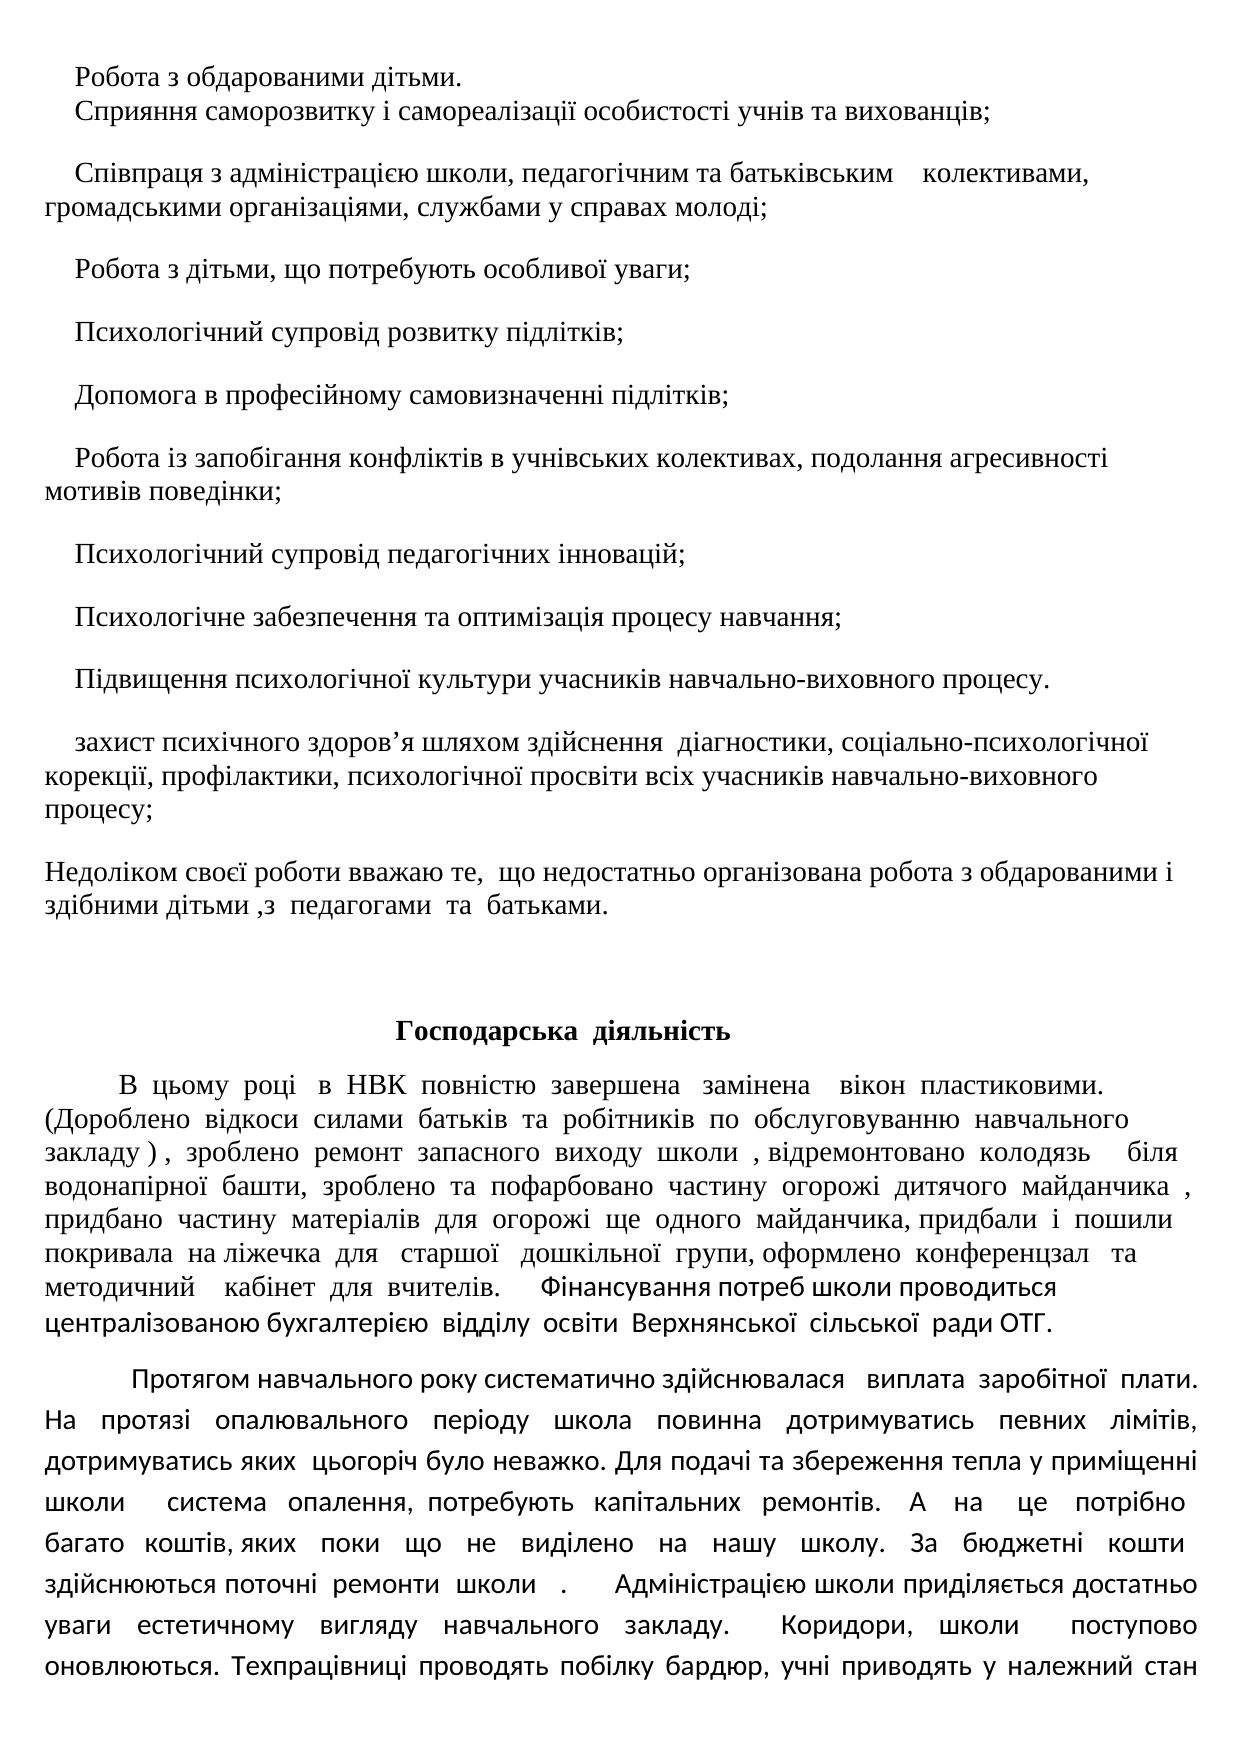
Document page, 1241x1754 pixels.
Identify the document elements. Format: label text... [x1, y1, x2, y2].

text  Психологічне забезпечення та оптимізація процесу навчання; [44, 599, 1199, 632]
text Господарська діяльність [44, 1013, 1199, 1046]
text  Психологічний супровід педагогічних інновацій; [44, 536, 1199, 569]
text  Психологічний супровід розвитку підлітків; [44, 314, 1199, 348]
text  Допомога в професійному самовизначенні підлітків; [44, 377, 1199, 411]
text  Робота із запобігання конфліктів в учнівських колективах, подолання агресивності мотивів поведінки; [44, 440, 1199, 507]
text Недоліком своєї роботи вважаю те, що недостатньо організована робота з обдарованими і здібними дітьми ,з педагогами та батьками. [44, 854, 1199, 921]
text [44, 1361, 1199, 1683]
text  Підвищення психологічної культури учасників навчально-виховного процесу. [44, 661, 1199, 695]
text  Робота з дітьми, що потребують особливої уваги; [44, 252, 1199, 285]
text  Сприяння саморозвитку і самореалізації особистості учнів та вихованців; [44, 93, 1199, 126]
text  Робота з обдарованими дітьми. [44, 59, 1199, 93]
text  захист психічного здоров’я шляхом здійснення діагностики, соціально-психологічної корекції, профілактики, психологічної просвіти всіх учасників навчально-виховного процесу; [44, 724, 1199, 825]
text В цьому році в НВК повністю завершена замінена вікон пластиковими. (Дороблено відкоси силами батьків та робітників по обслуговуванню навчального закладу ) , зроблено ремонт запасного виходу школи , відремонтовано колодязь біля водонапірної башти, зроблено та пофарбовано частину огорожі дитячого майданчика , придбано частину матеріалів для огорожі ще одного майданчика, придбали і пошили покривала на ліжечка для старшої дошкільної групи, оформлено конференцзал та методичний кабінет для вчителів. Фінансування потреб школи проводиться централізованою бухгалтерією відділу освіти Верхнянської сільської ради ОТГ. [44, 1067, 1199, 1340]
text  Співпраця з адміністрацією школи, педагогічним та батьківським колективами, громадськими організаціями, службами у справах молоді; [44, 155, 1199, 222]
